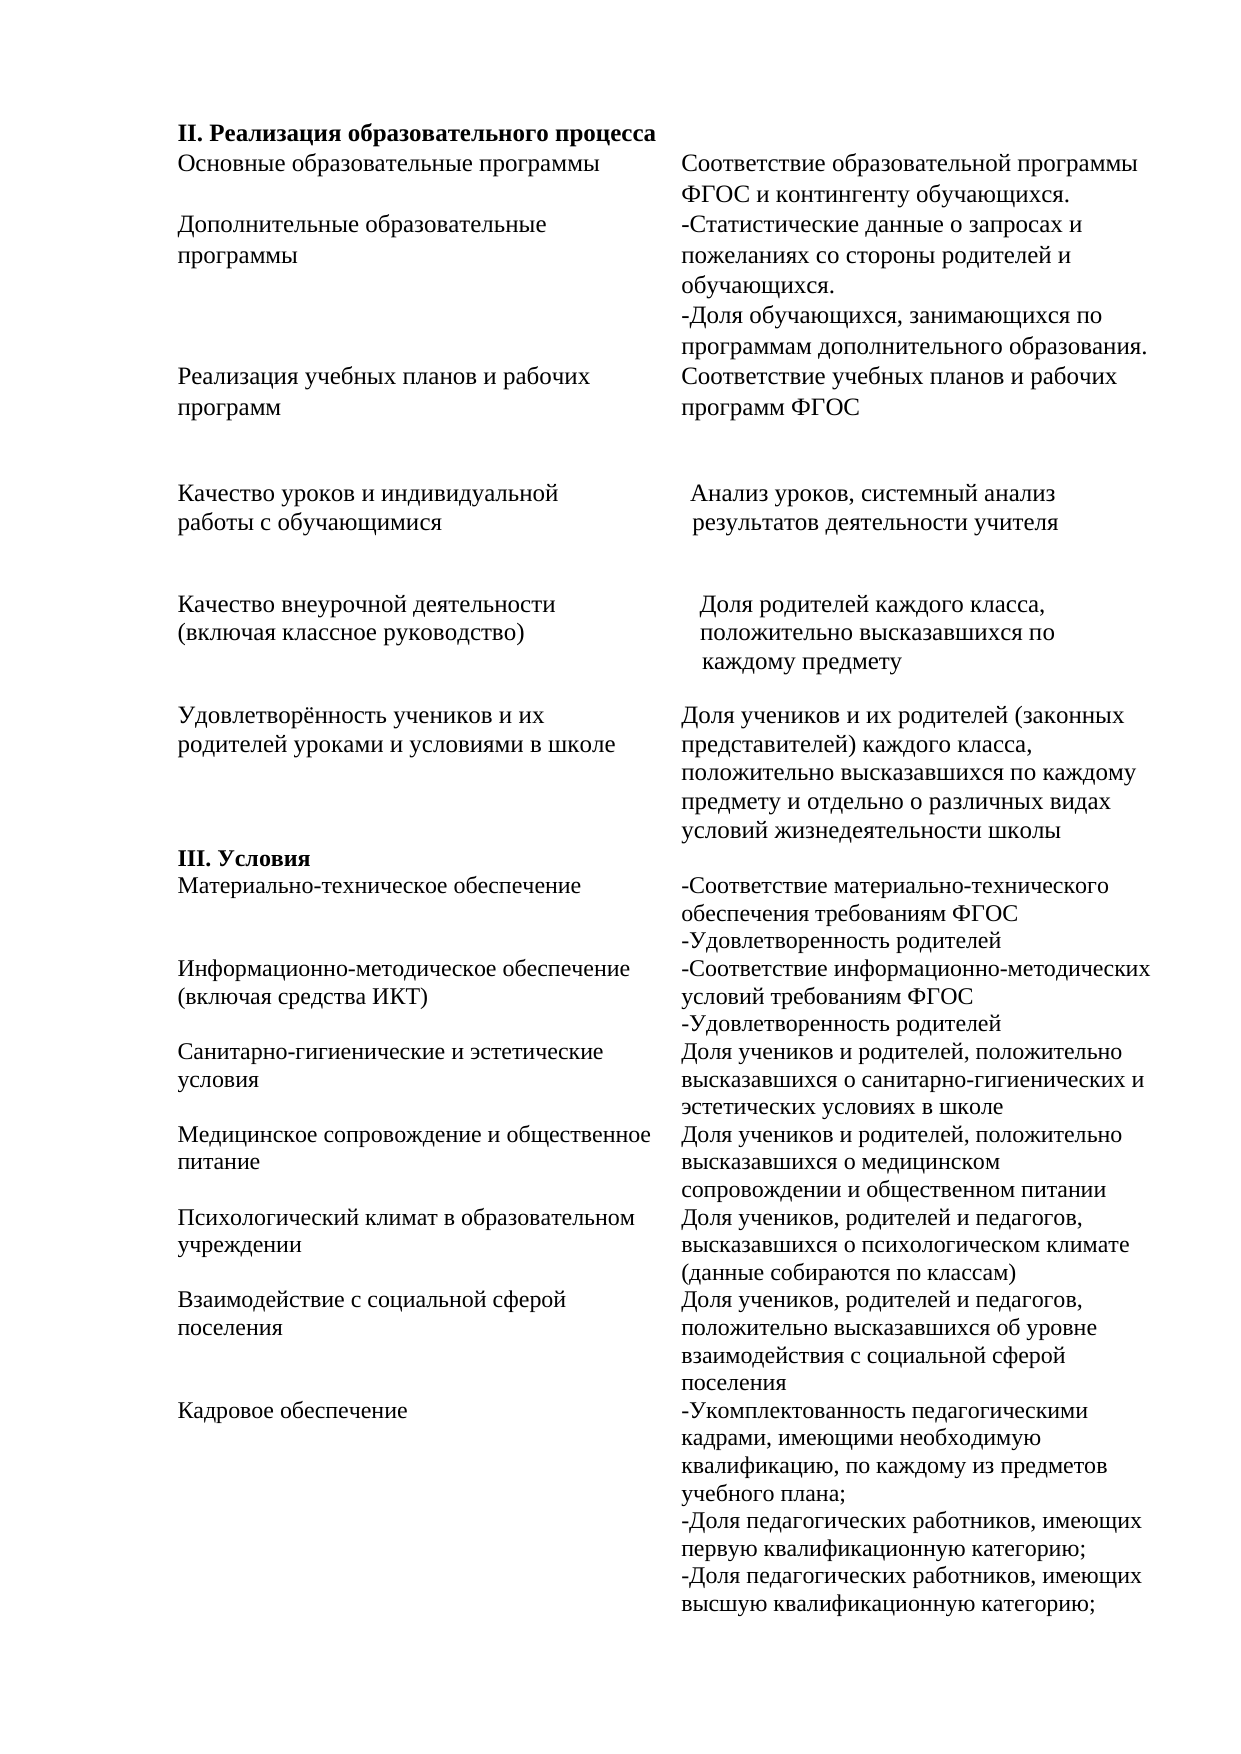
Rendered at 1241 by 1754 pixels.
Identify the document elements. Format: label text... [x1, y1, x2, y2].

text Качество уроков и индивидуальной Анализ уроков, системный анализ [177, 478, 1152, 507]
text каждому предмету [177, 646, 1152, 675]
table_cell -Соответствие материально-технического обеспечения требованиям ФГОС -Удовлетворенность родителей [670, 871, 1173, 954]
table_cell Основные образовательные программы [166, 149, 670, 209]
table_cell -Соответствие информационно-методических условий требованиям ФГОС -Удовлетворенность родителей [670, 954, 1173, 1037]
table_cell Доля учеников, родителей и педагогов, положительно высказавшихся об уровне взаимодействия с социальной сферой поселения [670, 1285, 1173, 1396]
table_cell III. Условия [166, 844, 1173, 871]
table_cell Доля учеников и родителей, положительно высказавшихся о медицинском сопровождении и общественном питании [670, 1120, 1173, 1203]
text Качество внеурочной деятельности Доля родителей каждого класса, [177, 589, 1152, 617]
table_cell Информационно-методическое обеспечение (включая средства ИКТ) [166, 954, 670, 1037]
table_cell Психологический климат в образовательном учреждении [166, 1203, 670, 1285]
table_header Доля учеников и их родителей (законных представителей) каждого класса, положительно высказавшихся по каждому предмету и отдельно о различных видах условий жизнедеятельности школы [670, 700, 1173, 844]
text (включая классное руководство) положительно высказавшихся по [177, 617, 1152, 646]
table_cell Доля учеников и родителей, положительно высказавшихся о санитарно-гигиенических и эстетических условиях в школе [670, 1037, 1173, 1120]
table_cell Санитарно-гигиенические и эстетические условия [166, 1037, 670, 1120]
table_cell Взаимодействие с социальной сферой поселения [166, 1285, 670, 1396]
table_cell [166, 1396, 670, 1617]
table_cell Дополнительные образовательные программы [166, 209, 670, 361]
table_cell -Статистические данные о запросах и пожеланиях со стороны родителей и обучающихся. -Доля обучающихся, занимающихся по программам дополнительного образования. [670, 209, 1174, 361]
table_cell II. Реализация образовательного процесса [166, 118, 1174, 148]
table_header Удовлетворённость учеников и их родителей уроками и условиями в школе [166, 700, 670, 844]
table_cell Соответствие образовательной программы ФГОС и контингенту обучающихся. [670, 149, 1174, 209]
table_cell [670, 1396, 1173, 1617]
table_cell Медицинское сопровождение и общественное питание [166, 1120, 670, 1203]
text работы с обучающимися результатов деятельности учителя [177, 507, 1152, 536]
table_cell Доля учеников, родителей и педагогов, высказавшихся о психологическом климате (данные собираются по классам) [670, 1203, 1173, 1285]
table_cell Материально-техническое обеспечение [166, 871, 670, 954]
table_cell Соответствие учебных планов и рабочих программ ФГОС [670, 361, 1174, 422]
table_cell Реализация учебных планов и рабочих программ [166, 361, 670, 422]
